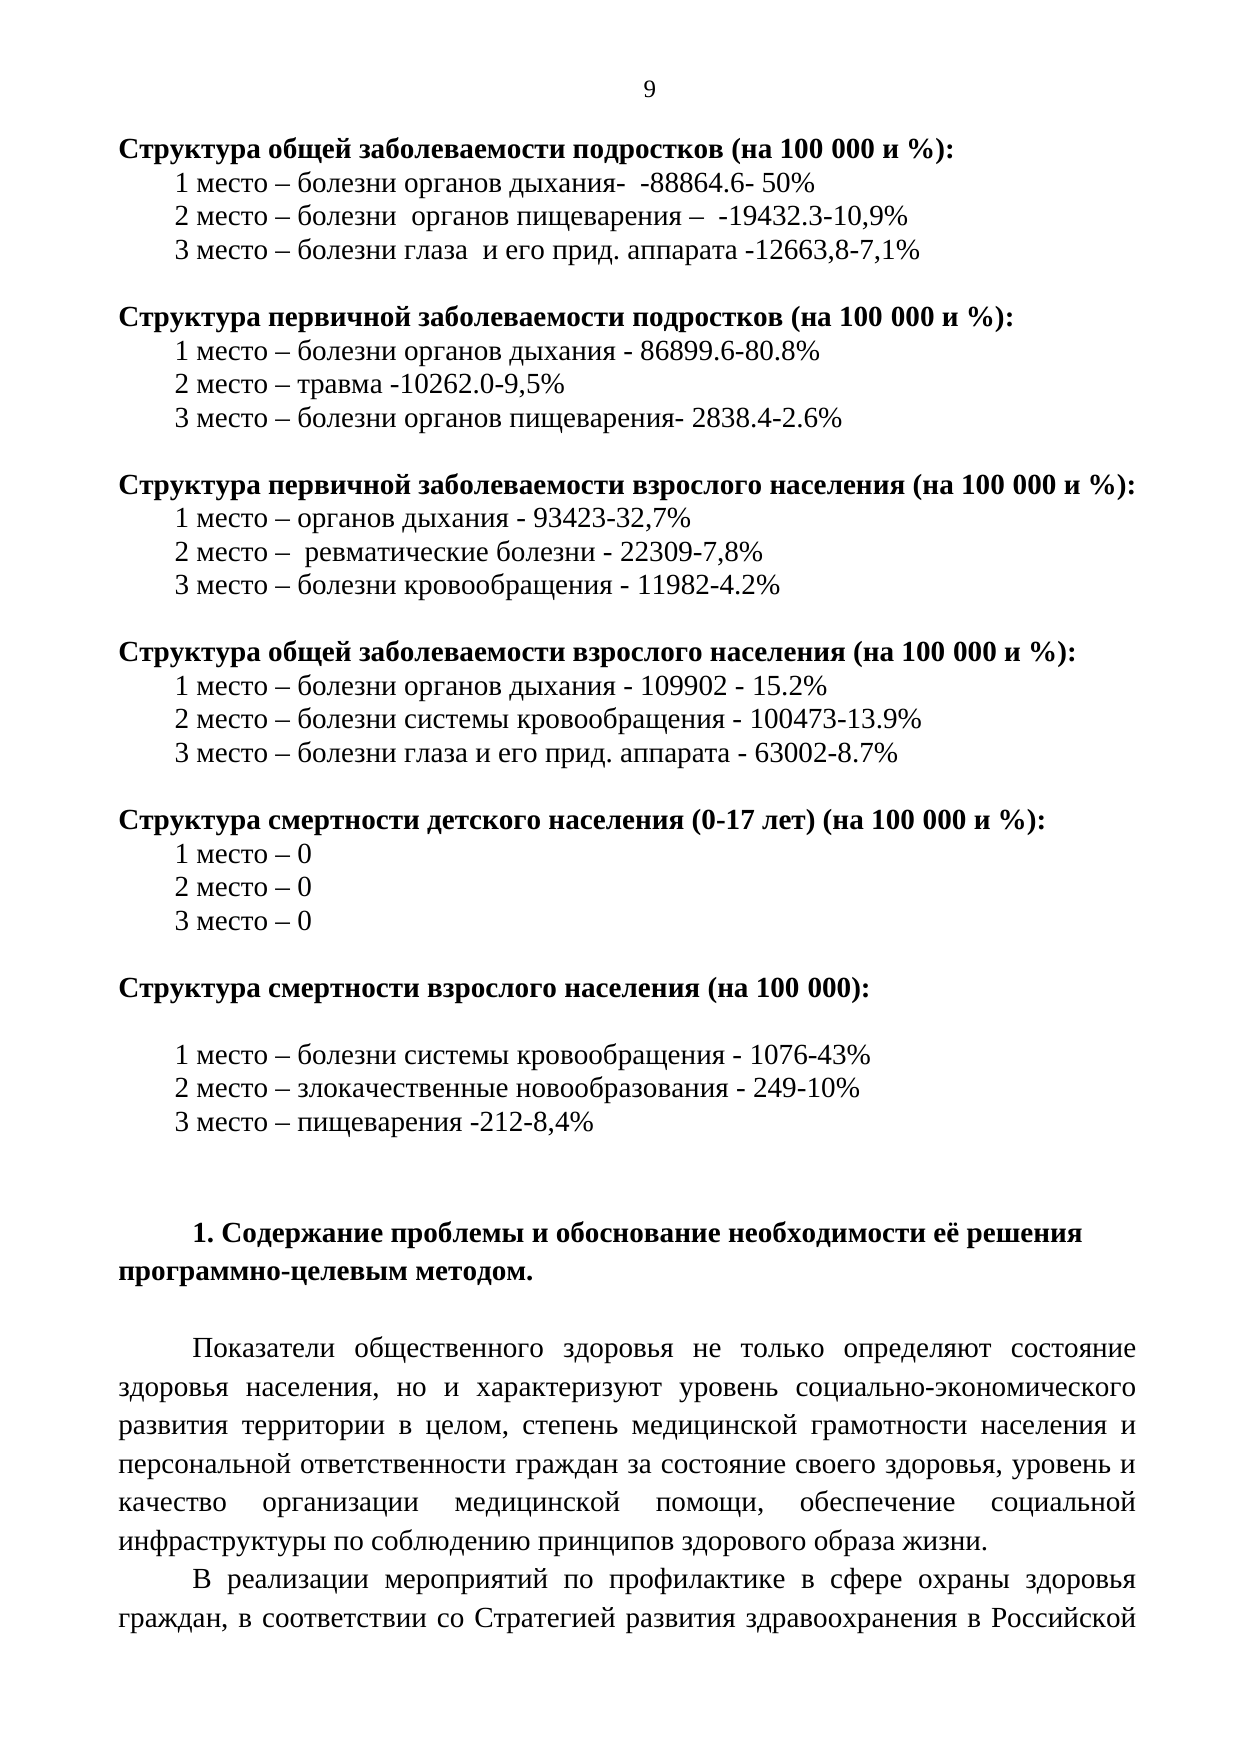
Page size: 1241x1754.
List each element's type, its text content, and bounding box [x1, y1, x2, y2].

text 1 место – 0 [118, 836, 1181, 869]
text 1. Содержание проблемы и обоснование необходимости её решения программно-целевым методом. [118, 1215, 1137, 1287]
text Структура смертности взрослого населения (на 100 000): [118, 970, 1181, 1003]
text 2 место – ревматические болезни - 22309-7,8% [118, 534, 1181, 567]
text Структура первичной заболеваемости взрослого населения (на 100 000 и %): [118, 467, 1181, 500]
text 1 место – болезни органов дыхания- -88864.6- 50% [118, 165, 1181, 198]
text Показатели общественного здоровья не только определяют состояние здоровья населения, но и характеризуют уровень социально-экономического развития территории в целом, степень медицинской грамотности населения и персональной ответственности граждан за состояние своего здоровья, уровень и качество организации медицинской помощи, обеспечение социальной инфраструктуры по соблюдению принципов здорового образа жизни. [118, 1330, 1137, 1557]
text Структура первичной заболеваемости подростков (на 100 000 и %): [118, 299, 1181, 333]
text 2 место – болезни органов пищеварения – -19432.3-10,9% [118, 198, 1181, 232]
text 3 место – болезни кровообращения - 11982-4.2% [118, 567, 1181, 601]
text 2 место – травма -10262.0-9,5% [118, 366, 1181, 400]
text 1 место – болезни органов дыхания - 109902 - 15.2% [118, 668, 1181, 702]
text 1 место – болезни органов дыхания - 86899.6-80.8% [118, 333, 1181, 366]
text Структура общей заболеваемости взрослого населения (на 100 000 и %): [118, 634, 1181, 668]
text Структура смертности детского населения (0-17 лет) (на 100 000 и %): [118, 802, 1181, 836]
text 2 место – 0 [118, 869, 1181, 903]
text 1 место – органов дыхания - 93423-32,7% [118, 500, 1181, 534]
text 3 место – болезни органов пищеварения- 2838.4-2.6% [118, 400, 1181, 433]
text 3 место – болезни глаза и его прид. аппарата - 63002-8.7% [118, 735, 1181, 769]
text 3 место – пищеварения -212-8,4% [118, 1104, 1181, 1138]
text 1 место – болезни системы кровообращения - 1076-43% [118, 1037, 1181, 1071]
text 2 место – злокачественные новообразования - 249-10% [118, 1071, 1181, 1104]
text 3 место – болезни глаза и его прид. аппарата -12663,8-7,1% [118, 232, 1181, 266]
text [118, 1562, 1137, 1634]
text Структура общей заболеваемости подростков (на 100 000 и %): [118, 131, 1181, 165]
text 3 место – 0 [118, 903, 1181, 936]
text 2 место – болезни системы кровообращения - 100473-13.9% [118, 702, 1181, 735]
